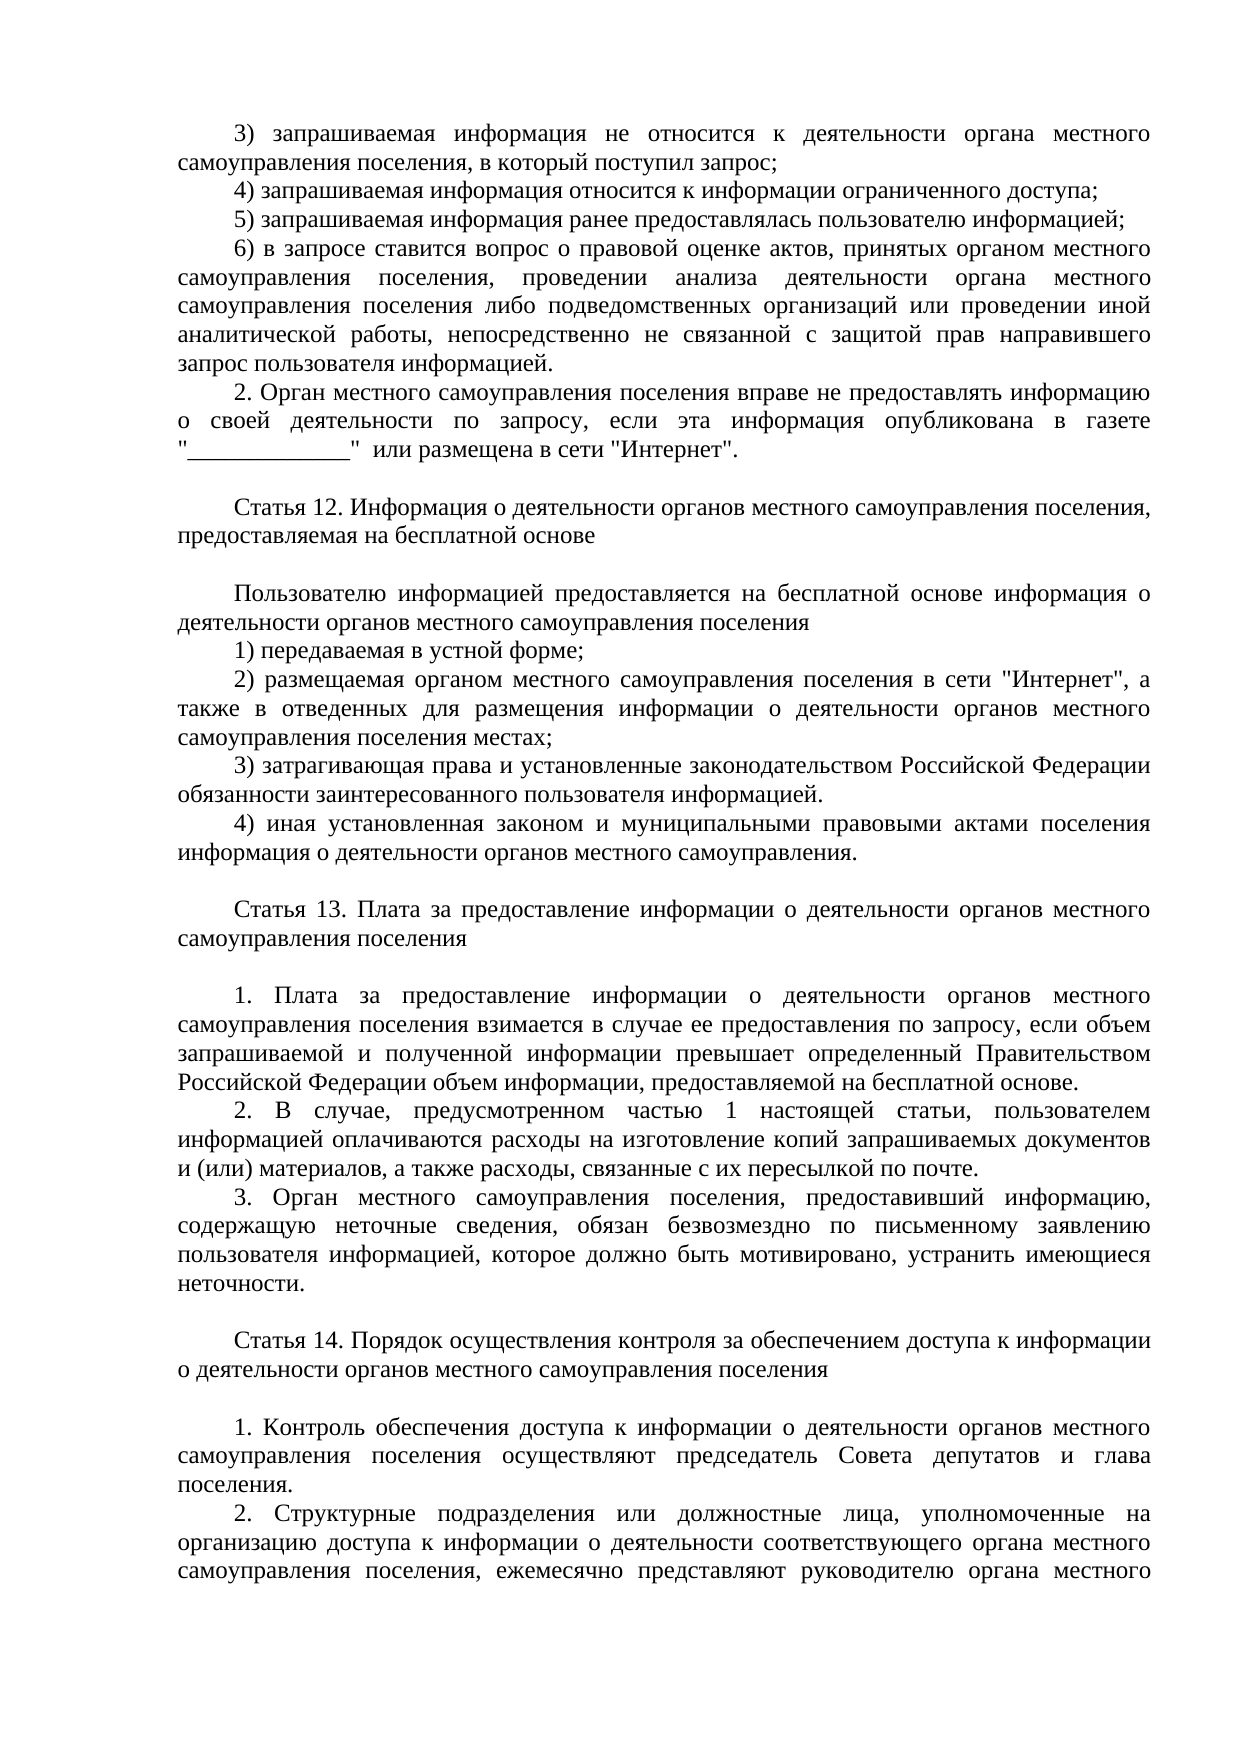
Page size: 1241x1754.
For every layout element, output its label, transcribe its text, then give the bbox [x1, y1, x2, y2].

text 2. В случае, предусмотренном частью 1 настоящей статьи, пользователем информацией оплачиваются расходы на изготовление копий запрашиваемых документов и (или) материалов, а также расходы, связанные с их пересылкой по почте. [177, 1096, 1152, 1182]
text Статья 13. Плата за предоставление информации о деятельности органов местного самоуправления поселения [177, 894, 1152, 952]
text 2. Орган местного самоуправления поселения вправе не предоставлять информацию о своей деятельности по запросу, если эта информация опубликована в газете "_____________" или размещена в сети "Интернет". [177, 377, 1152, 463]
text 1. Контроль обеспечения доступа к информации о деятельности органов местного самоуправления поселения осуществляют председатель Совета депутатов и глава поселения. [177, 1412, 1152, 1498]
text 1) передаваемая в устной форме; [177, 636, 1152, 664]
text 3. Орган местного самоуправления поселения, предоставивший информацию, содержащую неточные сведения, обязан безвозмездно по письменному заявлению пользователя информацией, которое должно быть мотивировано, устранить имеющиеся неточности. [177, 1182, 1152, 1297]
text 4) иная установленная законом и муниципальными правовыми актами поселения информация о деятельности органов местного самоуправления. [177, 808, 1152, 866]
text 4) запрашиваемая информация относится к информации ограниченного доступа; [177, 176, 1152, 204]
text Пользователю информацией предоставляется на бесплатной основе информация о деятельности органов местного самоуправления поселения [177, 578, 1152, 636]
text 1. Плата за предоставление информации о деятельности органов местного самоуправления поселения взимается в случае ее предоставления по запросу, если объем запрашиваемой и полученной информации превышает определенный Правительством Российской Федерации объем информации, предоставляемой на бесплатной основе. [177, 981, 1152, 1096]
text 5) запрашиваемая информация ранее предоставлялась пользователю информацией; [177, 204, 1152, 233]
text 2) размещаемая органом местного самоуправления поселения в сети "Интернет", а также в отведенных для размещения информации о деятельности органов местного самоуправления поселения местах; [177, 664, 1152, 751]
text 3) запрашиваемая информация не относится к деятельности органа местного самоуправления поселения, в который поступил запрос; [177, 118, 1152, 176]
text Статья 14. Порядок осуществления контроля за обеспечением доступа к информации о деятельности органов местного самоуправления поселения [177, 1326, 1152, 1383]
text Статья 12. Информация о деятельности органов местного самоуправления поселения, предоставляемая на бесплатной основе [177, 492, 1152, 549]
text 6) в запросе ставится вопрос о правовой оценке актов, принятых органом местного самоуправления поселения, проведении анализа деятельности органа местного самоуправления поселения либо подведомственных организаций или проведении иной аналитической работы, непосредственно не связанной с защитой прав направившего запрос пользователя информацией. [177, 233, 1152, 377]
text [177, 1498, 1152, 1584]
text 3) затрагивающая права и установленные законодательством Российской Федерации обязанности заинтересованного пользователя информацией. [177, 751, 1152, 808]
